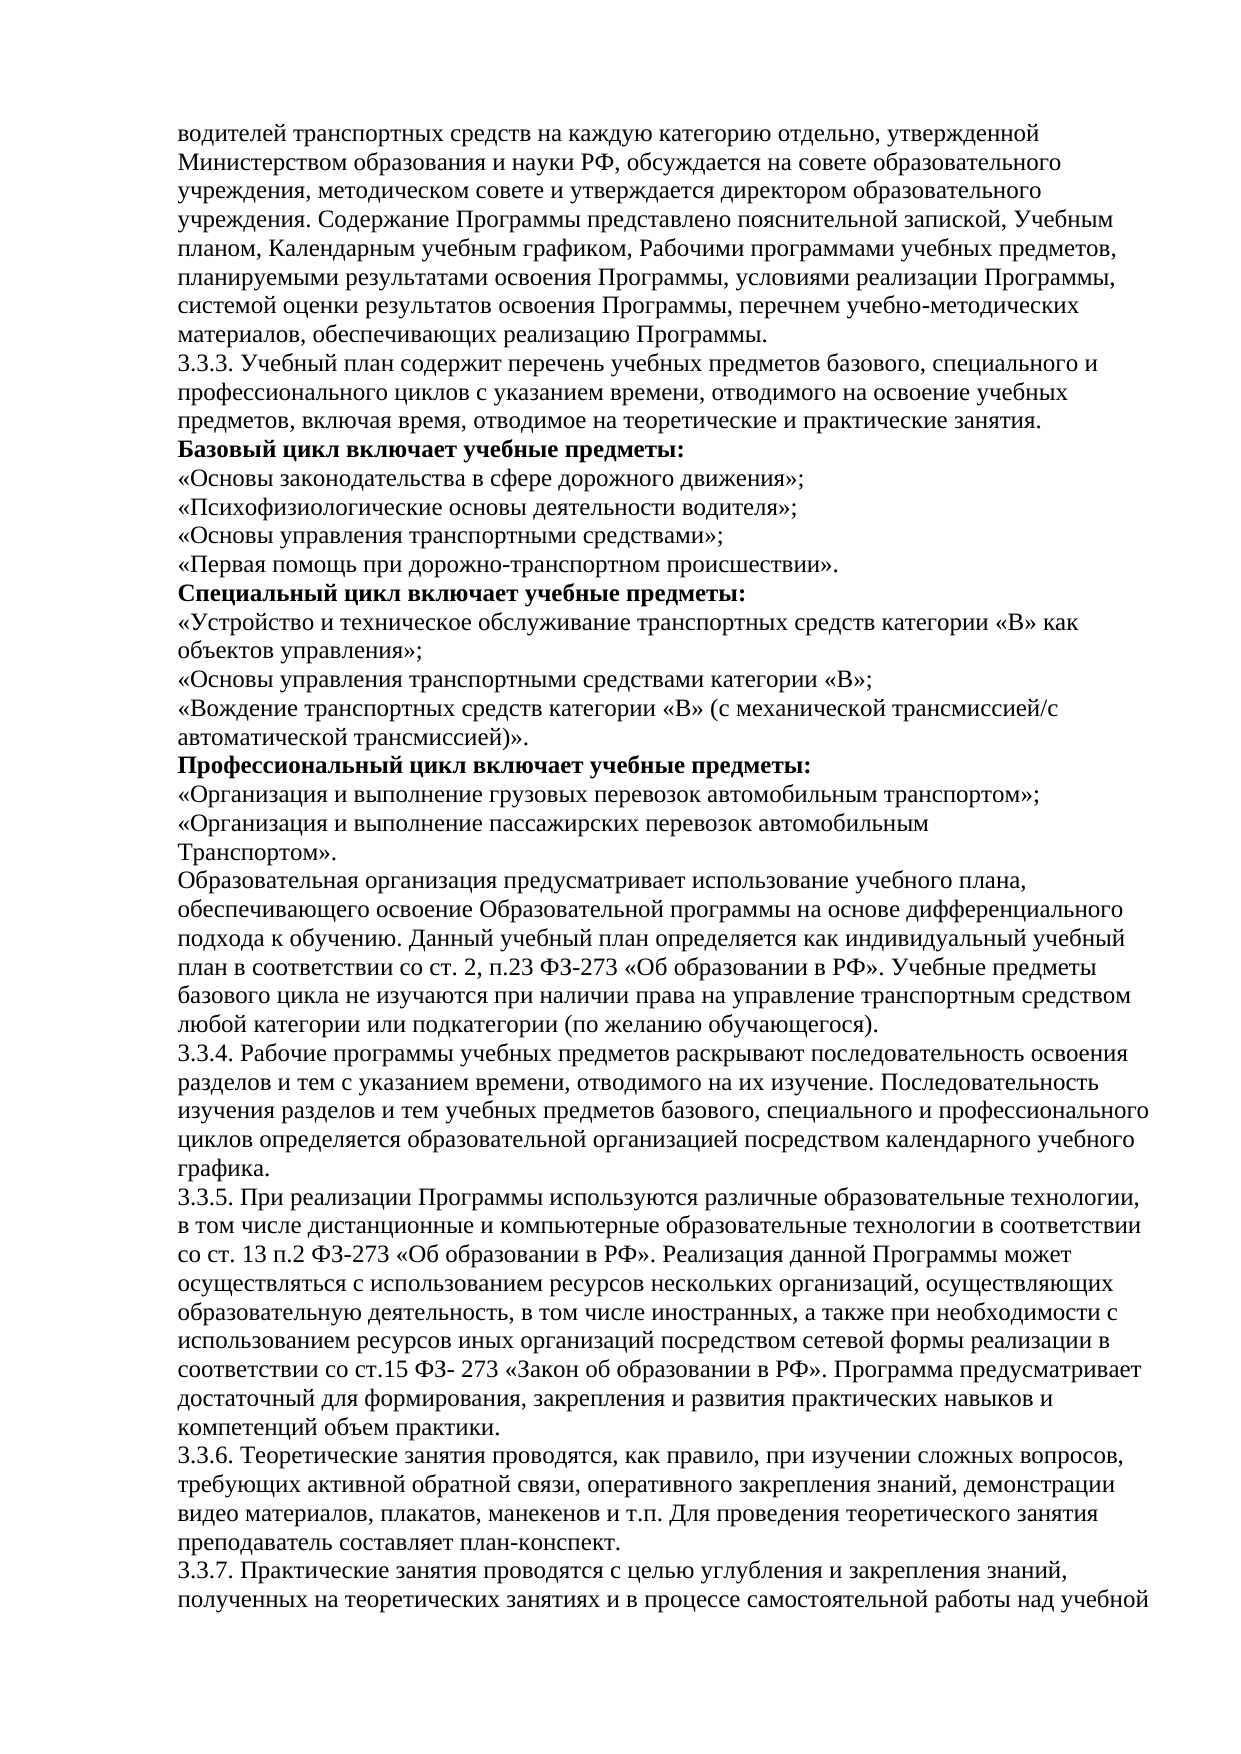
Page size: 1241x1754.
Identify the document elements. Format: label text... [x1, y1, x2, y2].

text «Организация и выполнение пассажирских перевозок автомобильным [177, 808, 1152, 837]
text Специальный цикл включает учебные предметы: [177, 578, 1152, 607]
text 3.3.4. Рабочие программы учебных предметов раскрывают последовательность освоения разделов и тем с указанием времени, отводимого на их изучение. Последовательность изучения разделов и тем учебных предметов базового, специального и профессионального циклов определяется образовательной организацией посредством календарного учебного графика. [177, 1038, 1152, 1182]
text «Первая помощь при дорожно-транспортном происшествии». [177, 549, 1152, 578]
text «Организация и выполнение грузовых перевозок автомобильным транспортом»; [177, 779, 1152, 808]
text Базовый цикл включает учебные предметы: [177, 434, 1152, 463]
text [177, 1556, 1152, 1613]
text Профессиональный цикл включает учебные предметы: [177, 751, 1152, 779]
text «Основы управления транспортными средствами»; [177, 521, 1152, 549]
text «Основы управления транспортными средствами категории «В»; [177, 664, 1152, 693]
text «Устройство и техническое обслуживание транспортных средств категории «В» как объектов управления»; [177, 607, 1152, 664]
text 3.3.6. Теоретические занятия проводятся, как правило, при изучении сложных вопросов, требующих активной обратной связи, оперативного закрепления знаний, демонстрации видео материалов, плакатов, манекенов и т.п. Для проведения теоретического занятия преподаватель составляет план-конспект. [177, 1441, 1152, 1556]
text «Основы законодательства в сфере дорожного движения»; [177, 463, 1152, 492]
text Образовательная организация предусматривает использование учебного плана, обеспечивающего освоение Образовательной программы на основе дифференциального подхода к обучению. Данный учебный план определяется как индивидуальный учебный план в соответствии со ст. 2, п.23 ФЗ-273 «Об образовании в РФ». Учебные предметы базового цикла не изучаются при наличии права на управление транспортным средством любой категории или подкатегории (по желанию обучающегося). [177, 866, 1152, 1038]
text Транспортом». [177, 837, 1152, 866]
text «Вождение транспортных средств категории «В» (с механической трансмиссией/с автоматической трансмиссией)». [177, 693, 1152, 751]
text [177, 118, 1152, 348]
text 3.3.3. Учебный план содержит перечень учебных предметов базового, специального и профессионального циклов с указанием времени, отводимого на освоение учебных предметов, включая время, отводимое на теоретические и практические занятия. [177, 348, 1152, 434]
text «Психофизиологические основы деятельности водителя»; [177, 492, 1152, 521]
text 3.3.5. При реализации Программы используются различные образовательные технологии, в том числе дистанционные и компьютерные образовательные технологии в соответствии со ст. 13 п.2 ФЗ-273 «Об образовании в РФ». Реализация данной Программы может осуществляться с использованием ресурсов нескольких организаций, осуществляющих образовательную деятельность, в том числе иностранных, а также при необходимости с использованием ресурсов иных организаций посредством сетевой формы реализации в соответствии со ст.15 ФЗ- 273 «Закон об образовании в РФ». Программа предусматривает достаточный для формирования, закрепления и развития практических навыков и компетенций объем практики. [177, 1182, 1152, 1441]
